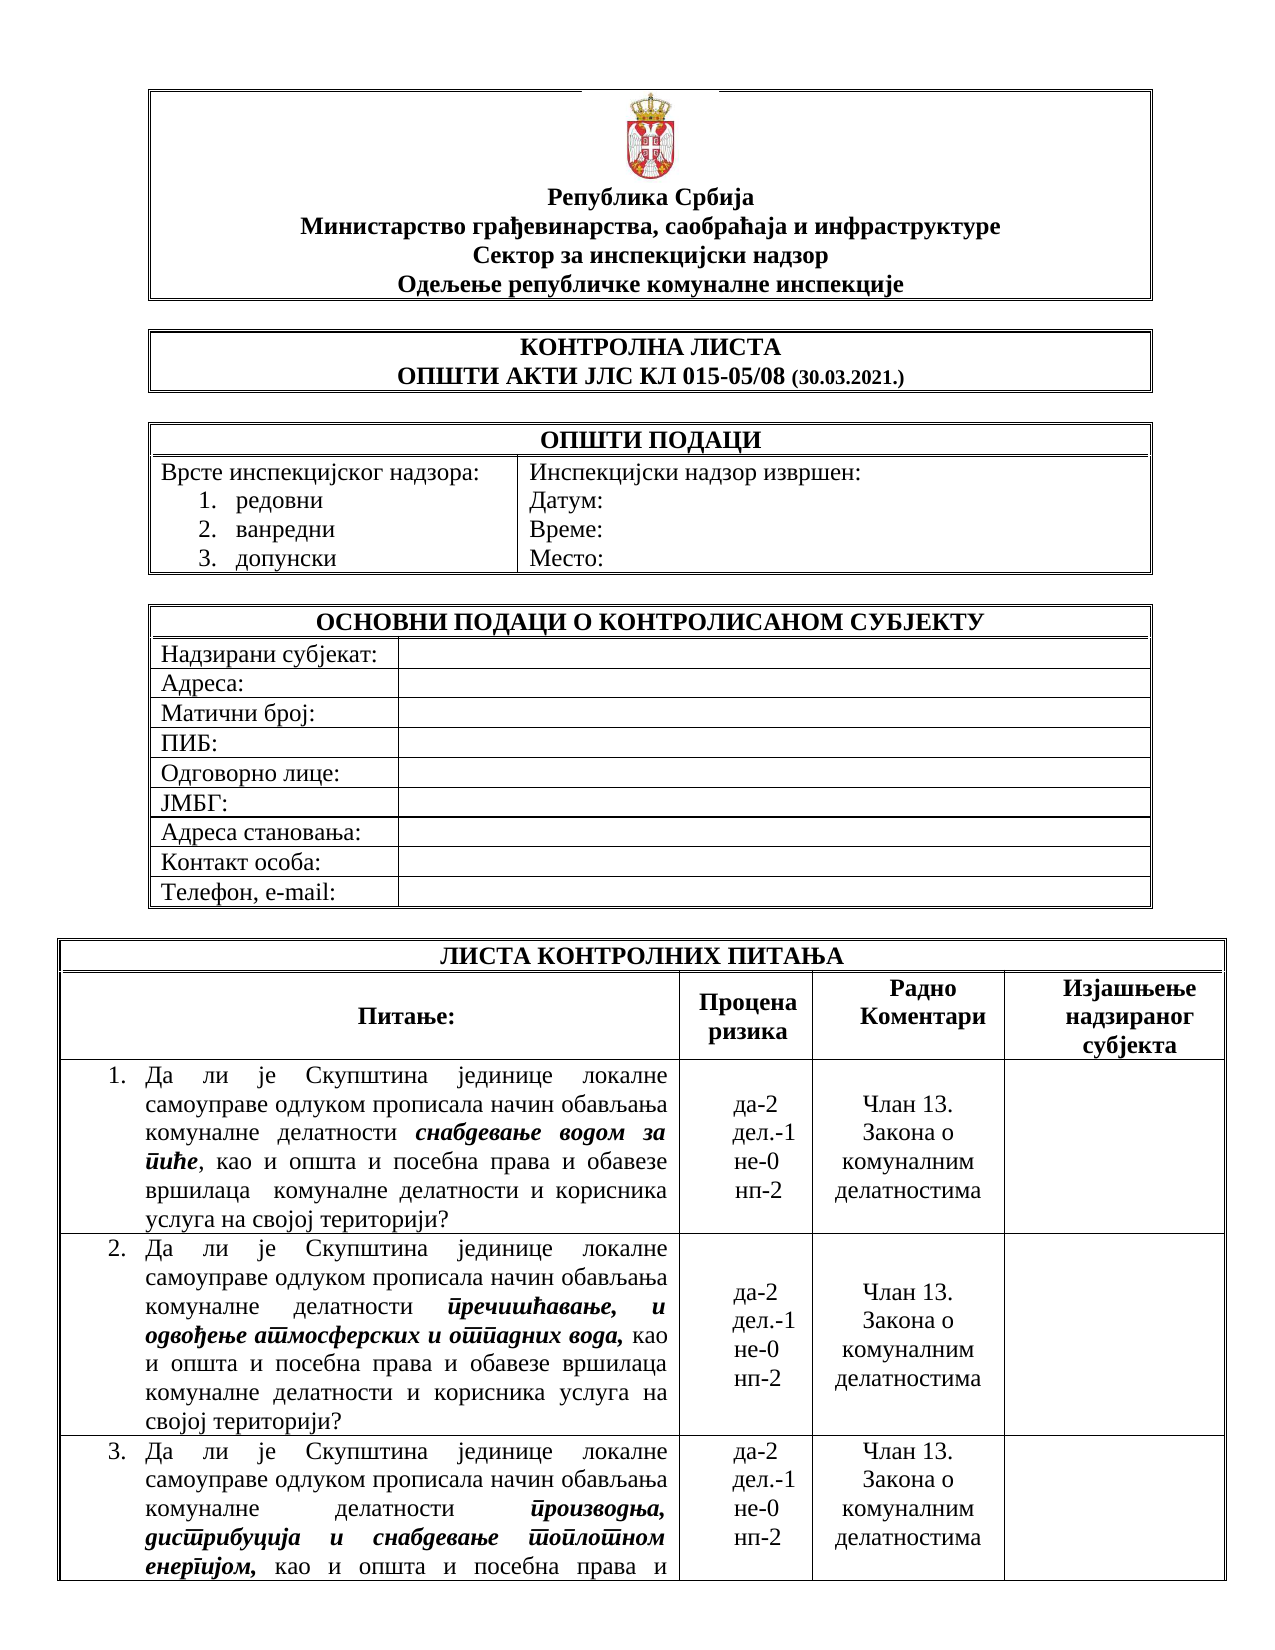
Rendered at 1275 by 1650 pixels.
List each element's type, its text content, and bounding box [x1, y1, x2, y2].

table_cell [399, 877, 1150, 906]
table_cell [680, 1436, 812, 1579]
table_cell [399, 669, 1150, 697]
table_cell Контакт особа: [151, 847, 398, 876]
table_cell Матични број: [151, 698, 398, 727]
table_cell [399, 698, 1150, 727]
table_header Република Србија Министарство грађевинарства, саобраћаја и инфраструктуре Сектор за инспекцијски надзор Одељење републичке комуналне инспекције [151, 92, 1150, 297]
table_cell [1005, 1436, 1224, 1579]
table_cell Члан 13. Закона о комуналним делатностима [813, 1060, 1004, 1232]
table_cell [61, 1436, 679, 1579]
table_cell [399, 636, 1150, 667]
table_cell Процена ризика [680, 973, 812, 1059]
table_cell Радно Коментари [813, 973, 1004, 1059]
table_cell Адреса становања: [151, 818, 398, 846]
table_header ОСНОВНИ ПОДАЦИ О КОНТРОЛИСАНОМ СУБЈЕКТУ [151, 607, 1150, 636]
table_cell [1005, 1234, 1224, 1435]
table_cell [399, 847, 1150, 876]
table_cell Изјашњење надзираног субјекта [1005, 970, 1224, 1059]
table_cell [1005, 1060, 1224, 1232]
table_cell  да-2  дел.-1  не-0  нп-2 [680, 1060, 812, 1232]
table_cell Члан 13. Закона о комуналним делатностима [813, 1234, 1004, 1435]
table_cell [399, 788, 1150, 816]
table_cell Врсте инспекцијског надзора: редовни ванредни допунски [151, 454, 517, 572]
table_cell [813, 1436, 1004, 1579]
picture [581, 91, 720, 183]
table_cell ЈМБГ: [151, 788, 398, 816]
table_cell  да-2  дел.-1  не-0  нп-2 [680, 1234, 812, 1435]
table_cell Адреса: [151, 669, 398, 697]
table_cell [399, 758, 1150, 787]
table_cell Да ли је Скупштина јединице локалне самоуправе одлуком прописала начин обављања комуналне делатности пречишћавање, и одвођење атмосферских и отпадних вода, као и општа и посебна права и обавезе вршилаца комуналне делатности и корисника услуга на својој територији? [61, 1234, 679, 1435]
table_cell ПИБ: [151, 728, 398, 757]
table_header ЛИСТА КОНТРОЛНИХ ПИТАЊА [61, 941, 1224, 969]
table_cell [399, 818, 1150, 846]
table_cell [399, 728, 1150, 757]
table_header ОПШТИ ПОДАЦИ [151, 425, 1150, 454]
table_cell Питање: [61, 970, 679, 1059]
table_cell Инспекцијски надзор извршен: Датум: Време: Место: [518, 454, 1150, 572]
table_cell Да ли је Скупштина јединице локалне самоуправе одлуком прописала начин обављања комуналне делатности снабдевање водом за пиће, као и општа и посебна права и обавезе вршилаца комуналне делатности и корисника услуга на својој територији? [61, 1060, 679, 1232]
table_cell Одговорно лице: [151, 758, 398, 787]
table_header КОНТРОЛНА ЛИСТА ОПШТИ АКТИ ЈЛС КЛ 015-05/08 (30.03.2021.) [151, 333, 1150, 390]
table_cell Надзирани субјекат: [151, 636, 398, 667]
table_cell Телефон, e-mail: [151, 877, 398, 906]
